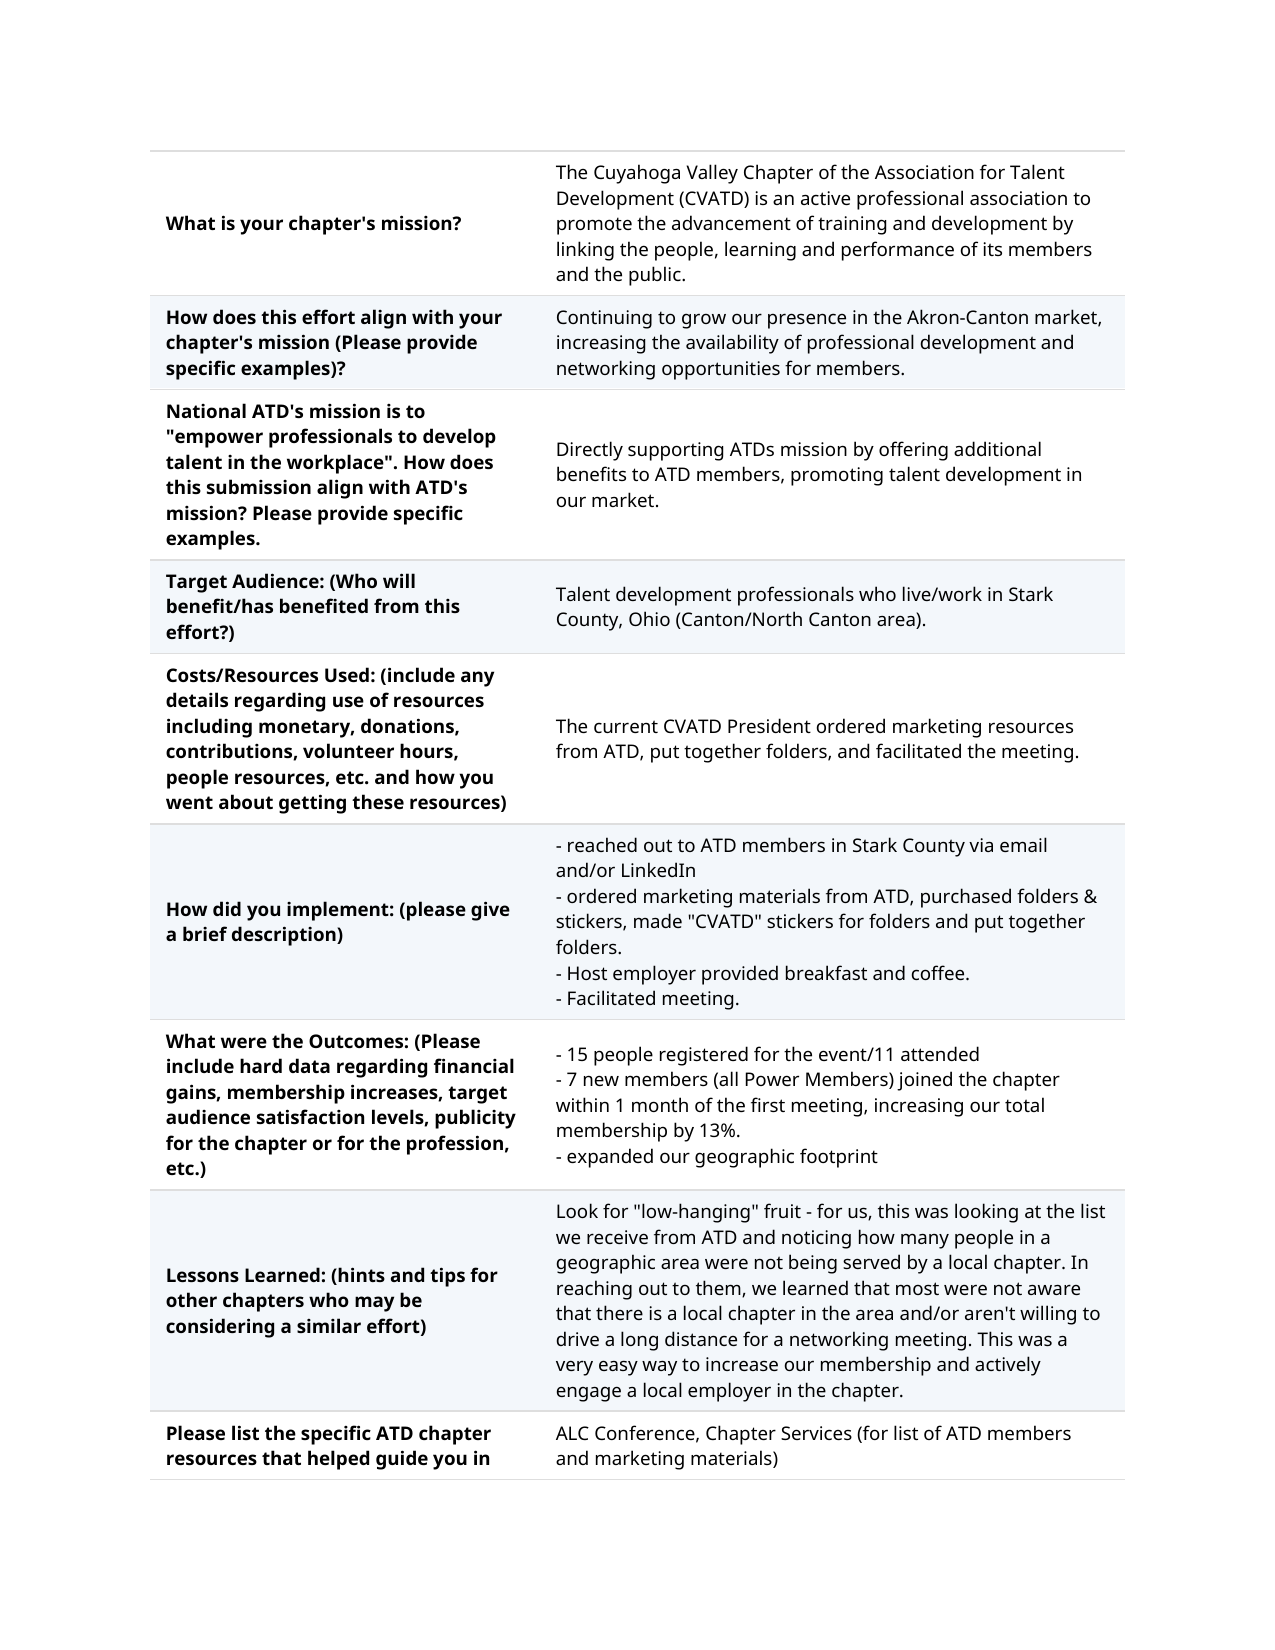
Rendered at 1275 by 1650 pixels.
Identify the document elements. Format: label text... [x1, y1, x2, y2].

table_cell Look for "low-hanging" fruit - for us, this was looking at the list we receive from ATD and noticing how many people in a geographic area were not being served by a local chapter. In reaching out to them, we learned that most were not aware that there is a local chapter in the area and/or aren't willing to drive a long distance for a networking meeting. This was a very easy way to increase our membership and actively engage a local employer in the chapter. [540, 1191, 1125, 1410]
table_cell National ATD's mission is to "empower professionals to develop talent in the workplace". How does this submission align with ATD's mission? Please provide specific examples. [150, 390, 540, 559]
table_cell Target Audience: (Who will benefit/has benefited from this effort?) [150, 561, 540, 653]
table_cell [150, 1412, 540, 1479]
table_cell What is your chapter's mission? [150, 152, 540, 295]
table_cell What were the Outcomes: (Please include hard data regarding financial gains, membership increases, target audience satisfaction levels, publicity for the chapter or for the profession, etc.) [150, 1020, 540, 1189]
table_cell The Cuyahoga Valley Chapter of the Association for Talent Development (CVATD) is an active professional association to promote the advancement of training and development by linking the people, learning and performance of its members and the public. [540, 152, 1125, 295]
table_cell Lessons Learned: (hints and tips for other chapters who may be considering a similar effort) [150, 1191, 540, 1410]
table_cell Talent development professionals who live/work in Stark County, Ohio (Canton/North Canton area). [540, 561, 1125, 653]
table_cell How did you implement: (please give a brief description) [150, 825, 540, 1019]
table_cell - 15 people registered for the event/11 attended - 7 new members (all Power Members) joined the chapter within 1 month of the first meeting, increasing our total membership by 13%. - expanded our geographic footprint [540, 1020, 1125, 1189]
table_cell Continuing to grow our presence in the Akron-Canton market, increasing the availability of professional development and networking opportunities for members. [540, 296, 1125, 388]
table_cell Directly supporting ATDs mission by offering additional benefits to ATD members, promoting talent development in our market. [540, 390, 1125, 559]
table_cell The current CVATD President ordered marketing resources from ATD, put together folders, and facilitated the meeting. [540, 654, 1125, 823]
table_cell Costs/Resources Used: (include any details regarding use of resources including monetary, donations, contributions, volunteer hours, people resources, etc. and how you went about getting these resources) [150, 654, 540, 823]
table_cell How does this effort align with your chapter's mission (Please provide specific examples)? [150, 296, 540, 388]
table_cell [540, 1412, 1125, 1479]
table_cell - reached out to ATD members in Stark County via email and/or LinkedIn - ordered marketing materials from ATD, purchased folders & stickers, made "CVATD" stickers for folders and put together folders. - Host employer provided breakfast and coffee. - Facilitated meeting. [540, 825, 1125, 1019]
